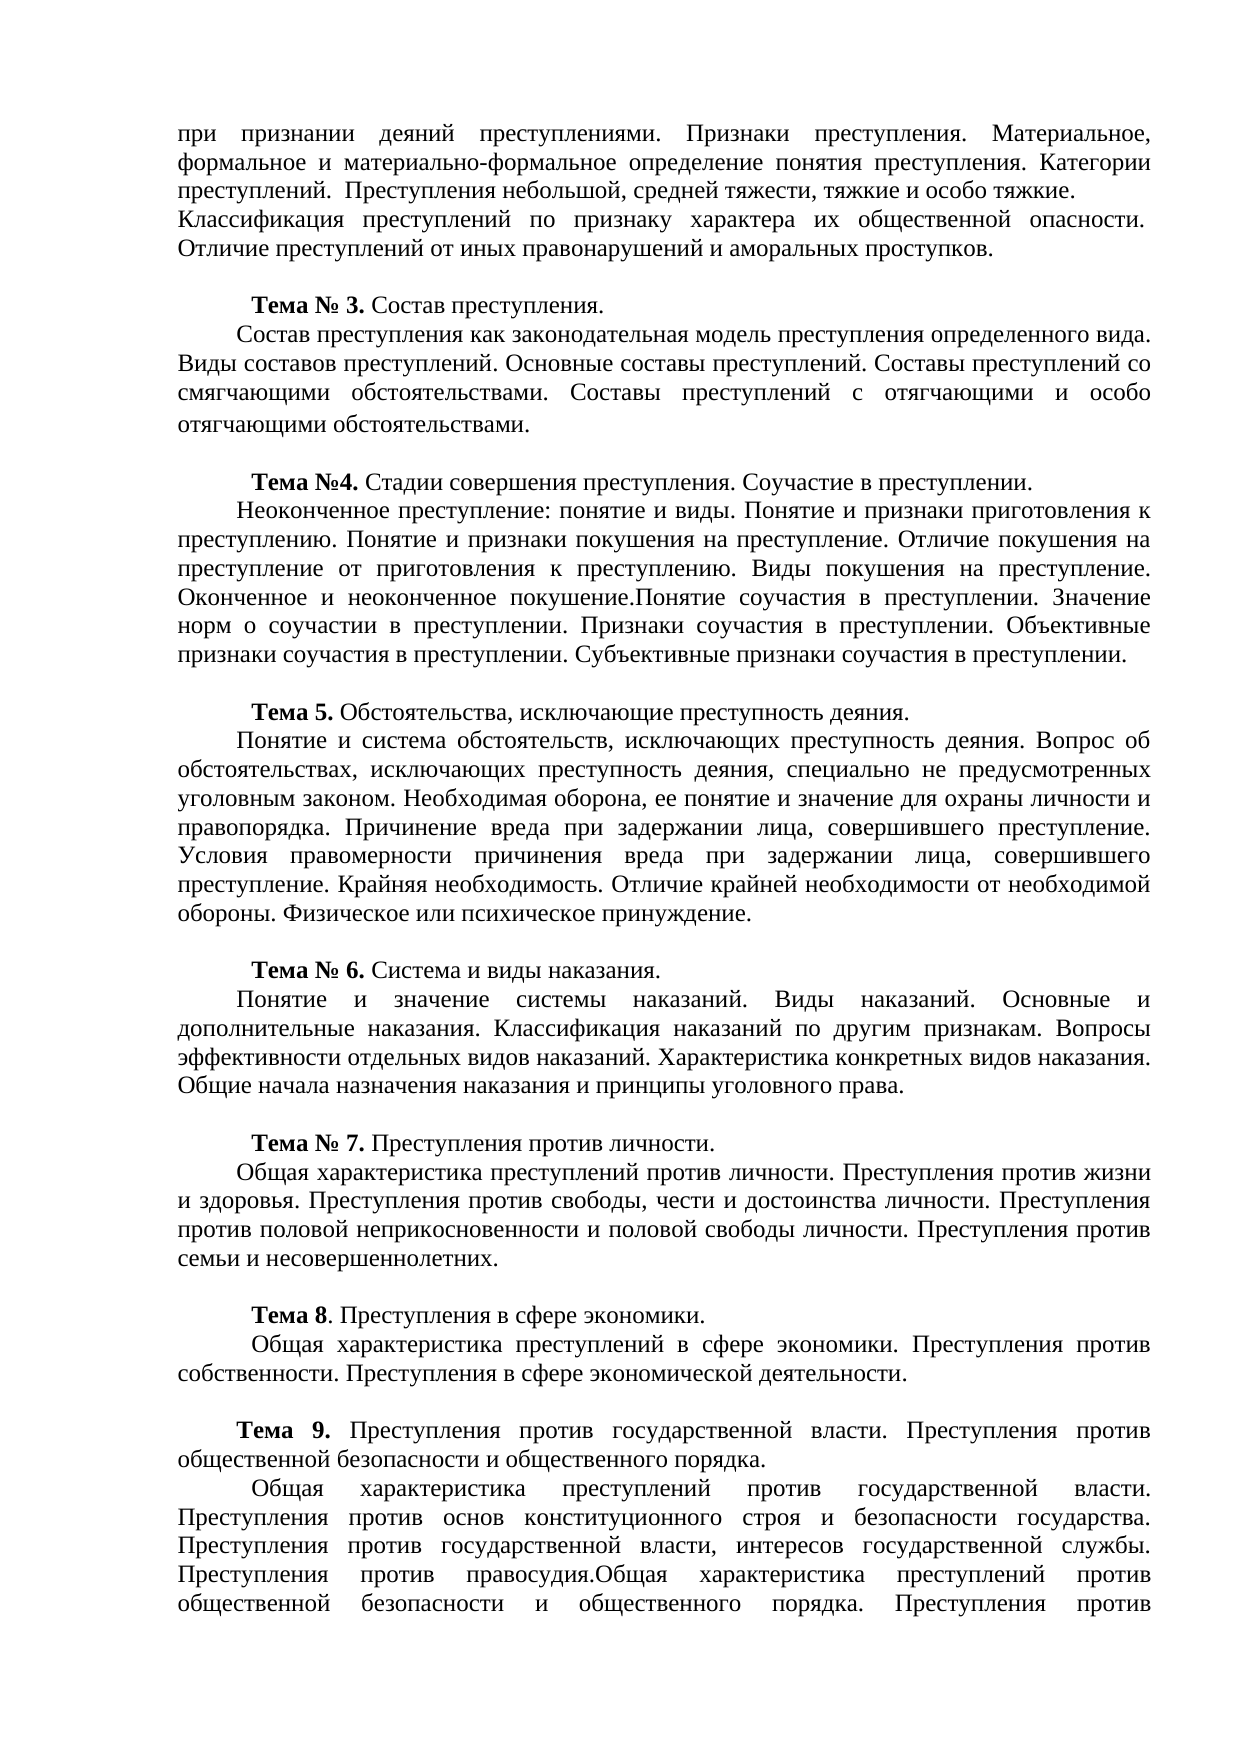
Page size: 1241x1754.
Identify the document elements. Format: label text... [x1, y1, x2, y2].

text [177, 1473, 1152, 1617]
text Общая характеристика преступлений против личности. Преступления против жизни и здоровья. Преступления против свободы, чести и достоинства личности. Преступления против половой неприкосновенности и половой свободы личности. Преступления против семьи и несовершеннолетних. [177, 1157, 1152, 1272]
text Тема № 6. Система и виды наказания. [177, 956, 1152, 984]
text Тема 8. Преступления в сфере экономики. [177, 1301, 1152, 1329]
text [177, 118, 1152, 204]
text Тема № 7. Преступления против личности. [177, 1128, 1152, 1157]
text Тема №4. Стадии совершения преступления. Соучастие в преступлении. [177, 467, 1152, 496]
text Понятие и система обстоятельств, исключающих преступность деяния. Вопрос об обстоятельствах, исключающих преступность деяния, специально не предусмотренных уголовным законом. Необходимая оборона, ее понятие и значение для охраны личности и правопорядка. Причинение вреда при задержании лица, совершившего преступление. Условия правомерности причинения вреда при задержании лица, совершившего преступление. Крайняя необходимость. Отличие крайней необходимости от необходимой обороны. Физическое или психическое принуждение. [177, 726, 1152, 927]
text Тема 5. Обстоятельства, исключающие преступность деяния. [177, 697, 1152, 726]
text Классификация преступлений по признаку характера их общественной опасности. Отличие преступлений от иных правонарушений и аморальных проступков. [177, 204, 1152, 262]
text Тема № 3. Состав преступления. [177, 291, 1152, 319]
text Тема 9. Преступления против государственной власти. Преступления против общественной безопасности и общественного порядка. [177, 1416, 1152, 1473]
text Состав преступления как законодательная модель преступления определенного вида. Виды составов преступлений. Основные составы преступлений. Составы преступлений со смягчающими обстоятельствами. Составы преступлений с отягчающими и особо отягчающими обстоятельствами. [177, 319, 1152, 438]
text Общая характеристика преступлений в сфере экономики. Преступления против собственности. Преступления в сфере экономической деятельности. [177, 1329, 1152, 1387]
text Неоконченное преступление: понятие и виды. Понятие и признаки приготовления к преступлению. Понятие и признаки покушения на преступление. Отличие покушения на преступление от приготовления к преступлению. Виды покушения на преступление. Оконченное и неоконченное покушение.Понятие соучастия в преступлении. Значение норм о соучастии в преступлении. Признаки соучастия в преступлении. Объективные признаки соучастия в преступлении. Субъективные признаки соучастия в преступлении. [177, 496, 1152, 668]
text Понятие и значение системы наказаний. Виды наказаний. Основные и дополнительные наказания. Классификация наказаний по другим признакам. Вопросы эффективности отдельных видов наказаний. Характеристика конкретных видов наказания. Общие начала назначения наказания и принципы уголовного права. [177, 984, 1152, 1099]
